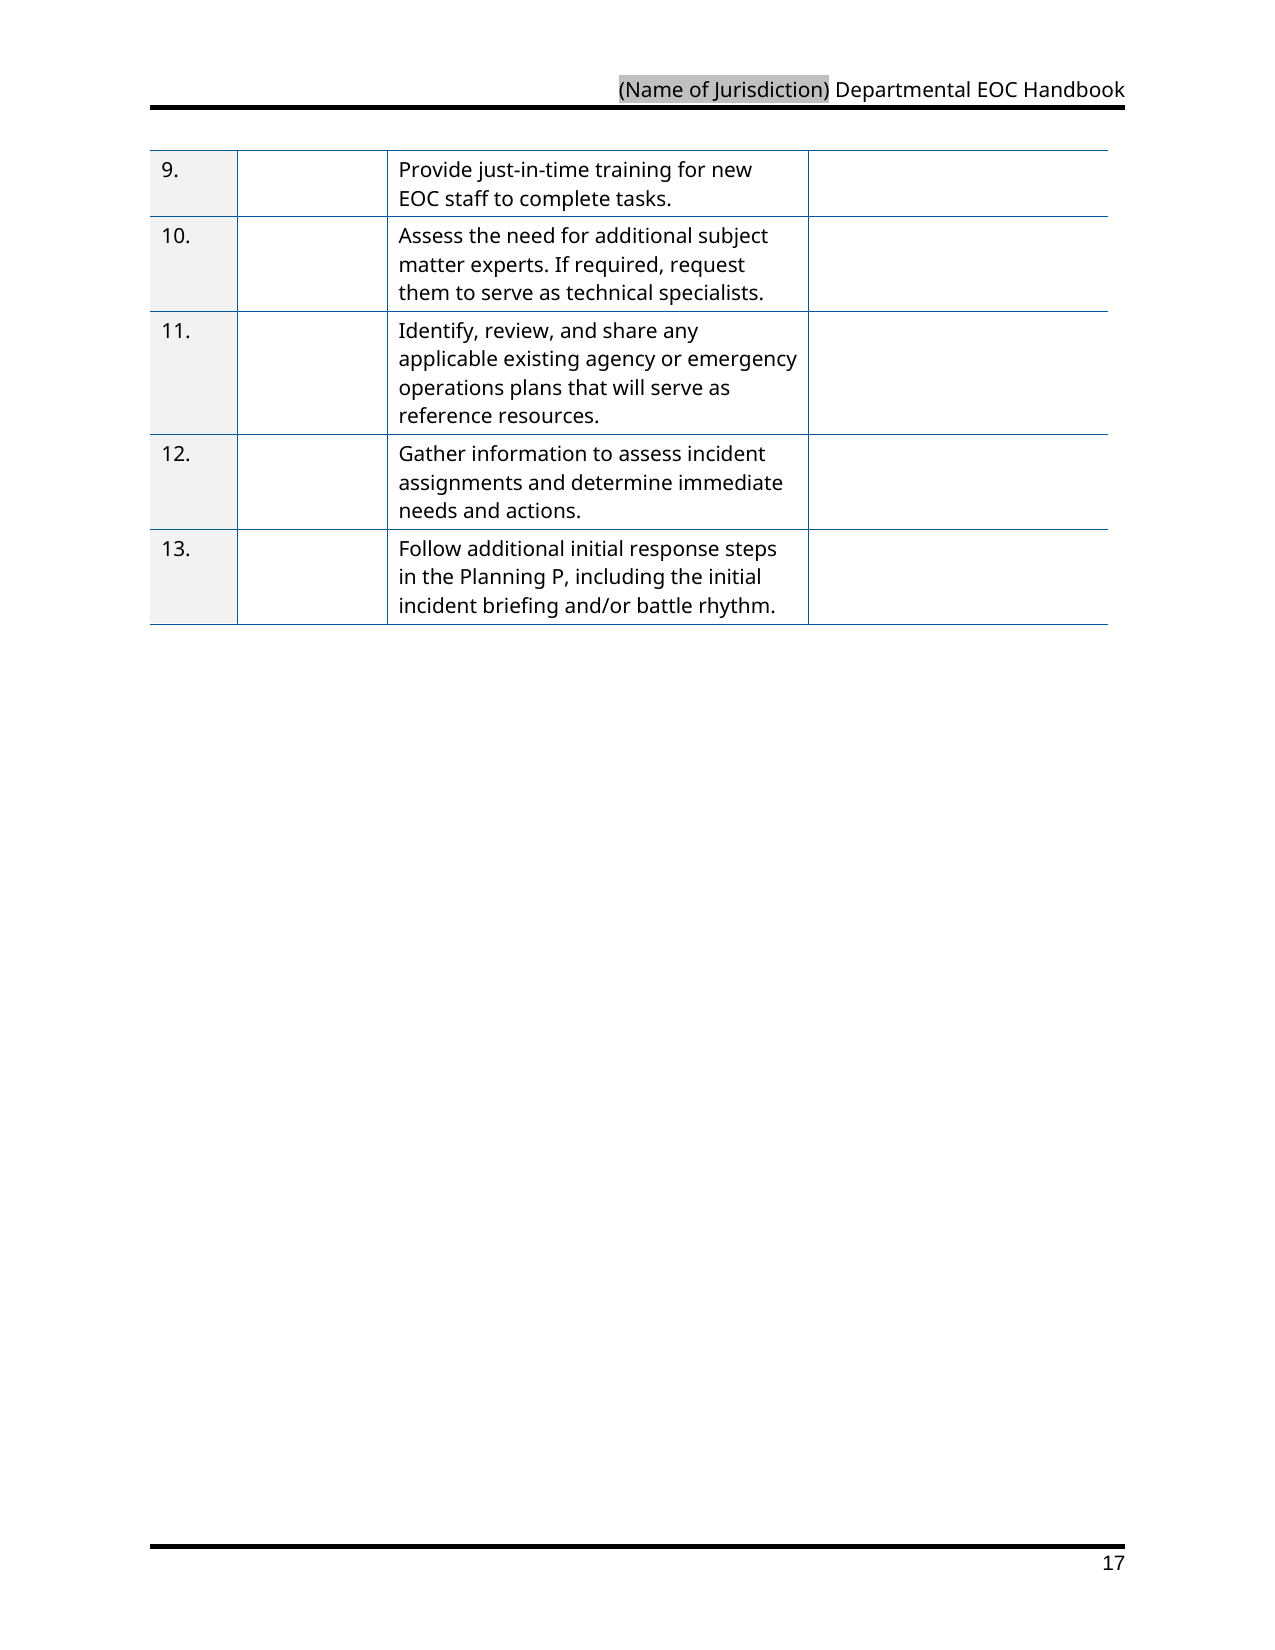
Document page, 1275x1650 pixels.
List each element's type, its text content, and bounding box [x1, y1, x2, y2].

table_cell [809, 217, 1108, 311]
table_cell 9. [150, 151, 237, 216]
table_cell Follow additional initial response steps in the Planning P, including the initial incident briefing and/or battle rhythm. [388, 530, 808, 623]
table_cell 10. [150, 217, 237, 311]
table_cell 13. [150, 530, 237, 623]
table_cell [238, 151, 387, 216]
table_cell Provide just-in-time training for new EOC staff to complete tasks. [388, 151, 808, 216]
table_cell Assess the need for additional subject matter experts. If required, request them to serve as technical specialists. [388, 217, 808, 311]
table_cell [809, 151, 1108, 216]
table_cell Identify, review, and share any applicable existing agency or emergency operations plans that will serve as reference resources. [388, 312, 808, 434]
table_cell [809, 435, 1108, 529]
table_cell [238, 312, 387, 434]
table_cell [238, 530, 387, 623]
table_cell [809, 312, 1108, 434]
table_cell Gather information to assess incident assignments and determine immediate needs and actions. [388, 435, 808, 529]
table_cell [809, 530, 1108, 623]
table_cell 12. [150, 435, 237, 529]
table_cell 11. [150, 312, 237, 434]
table_cell [238, 217, 387, 311]
table_cell [238, 435, 387, 529]
